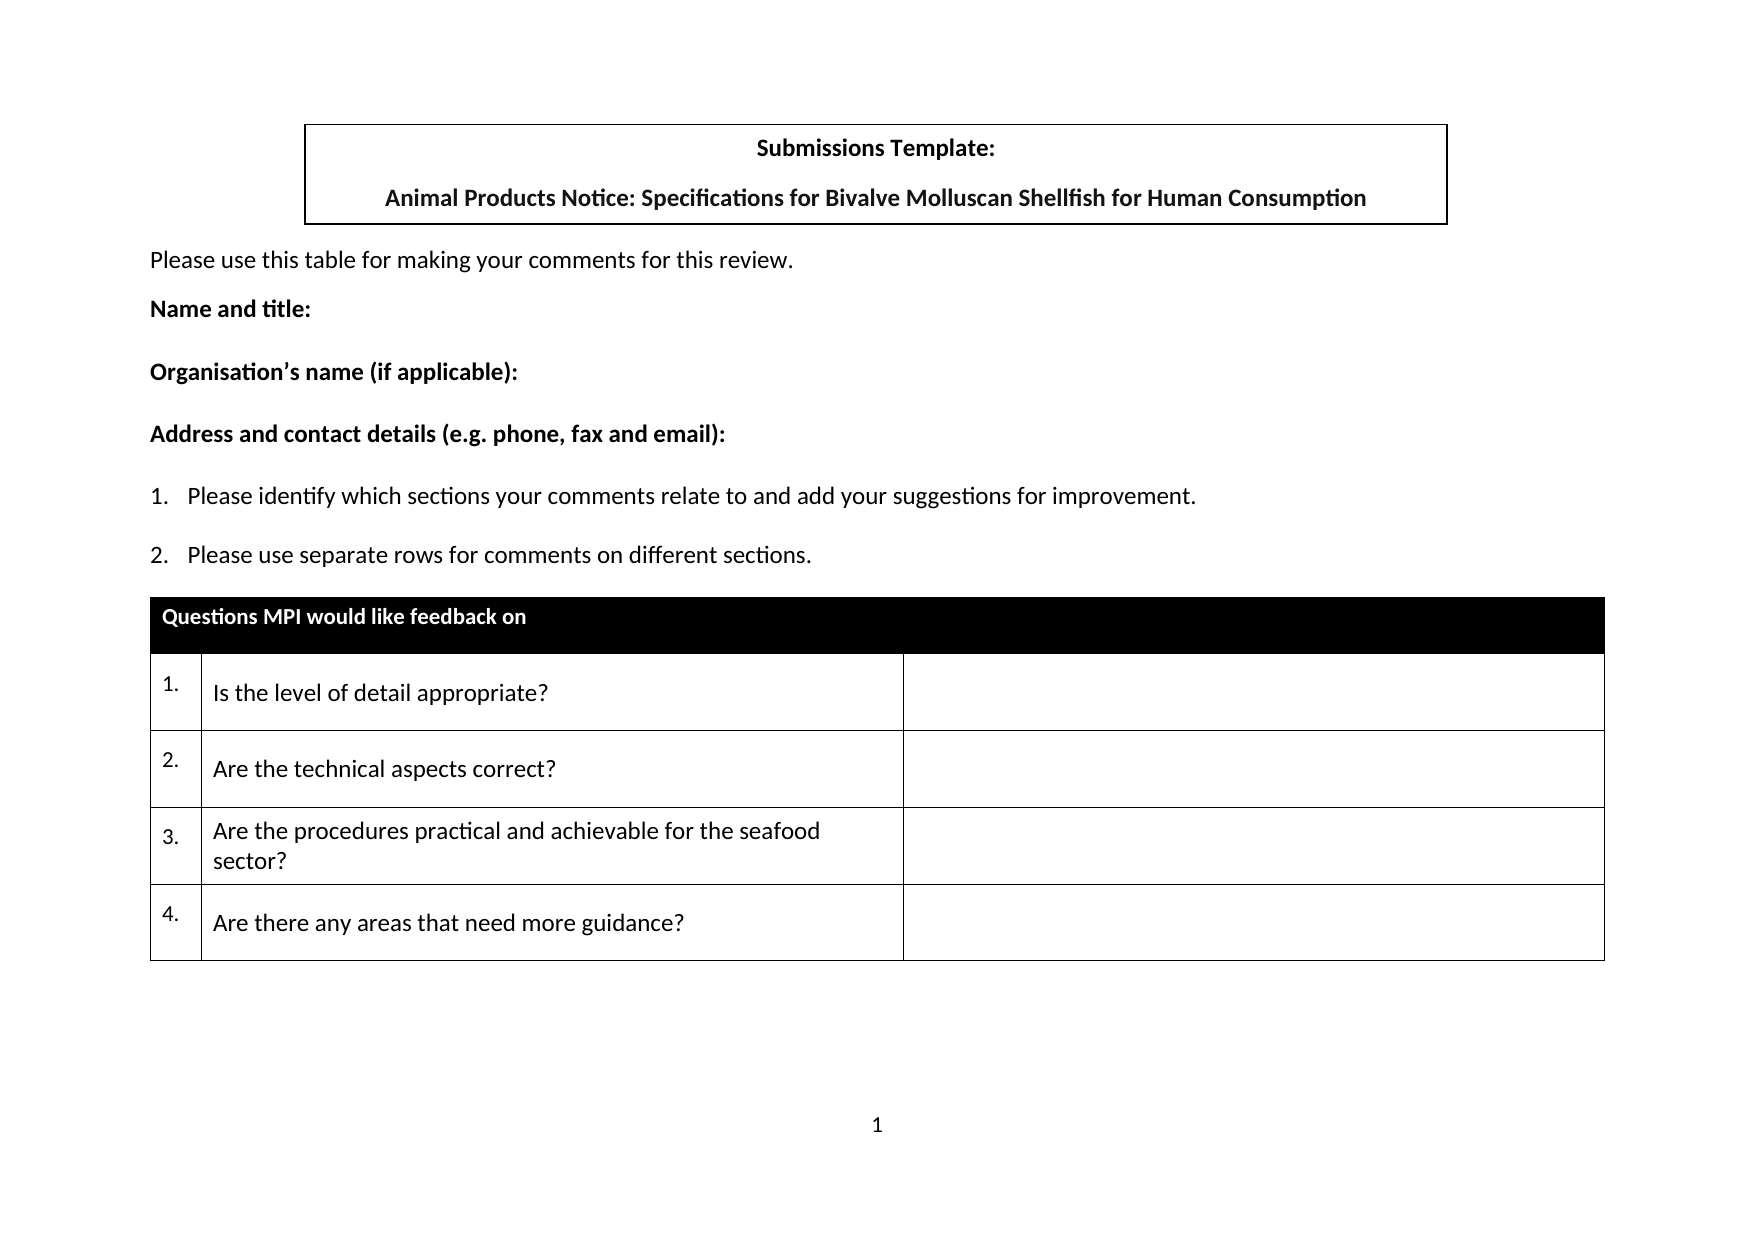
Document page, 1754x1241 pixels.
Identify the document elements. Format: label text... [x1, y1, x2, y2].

table_cell Are the procedures practical and achievable for the seafood sector? [202, 808, 903, 883]
table_header Questions MPI would like feedback on [151, 598, 1604, 653]
table_cell [904, 885, 1604, 960]
table_cell 3. [151, 808, 201, 883]
table_cell 1. [151, 654, 201, 730]
list Please use separate rows for comments on different sections. [150, 539, 1604, 569]
table_cell 2. [151, 731, 201, 807]
table_cell Are the technical aspects correct? [202, 731, 903, 807]
table_cell Is the level of detail appropriate? [202, 654, 903, 730]
text Address and contact details (e.g. phone, fax and email): [150, 418, 1604, 449]
table_cell [904, 654, 1604, 730]
table_cell [904, 731, 1604, 807]
text Please use this table for making your comments for this review. [150, 244, 1604, 274]
table_cell Are there any areas that need more guidance? [202, 885, 903, 960]
text Name and title: [150, 293, 1604, 324]
list Please identify which sections your comments relate to and add your suggestions for improvement. [150, 481, 1604, 511]
table_cell [904, 808, 1604, 883]
text Organisation’s name (if applicable): [150, 356, 1604, 386]
table_cell 4. [151, 885, 201, 960]
